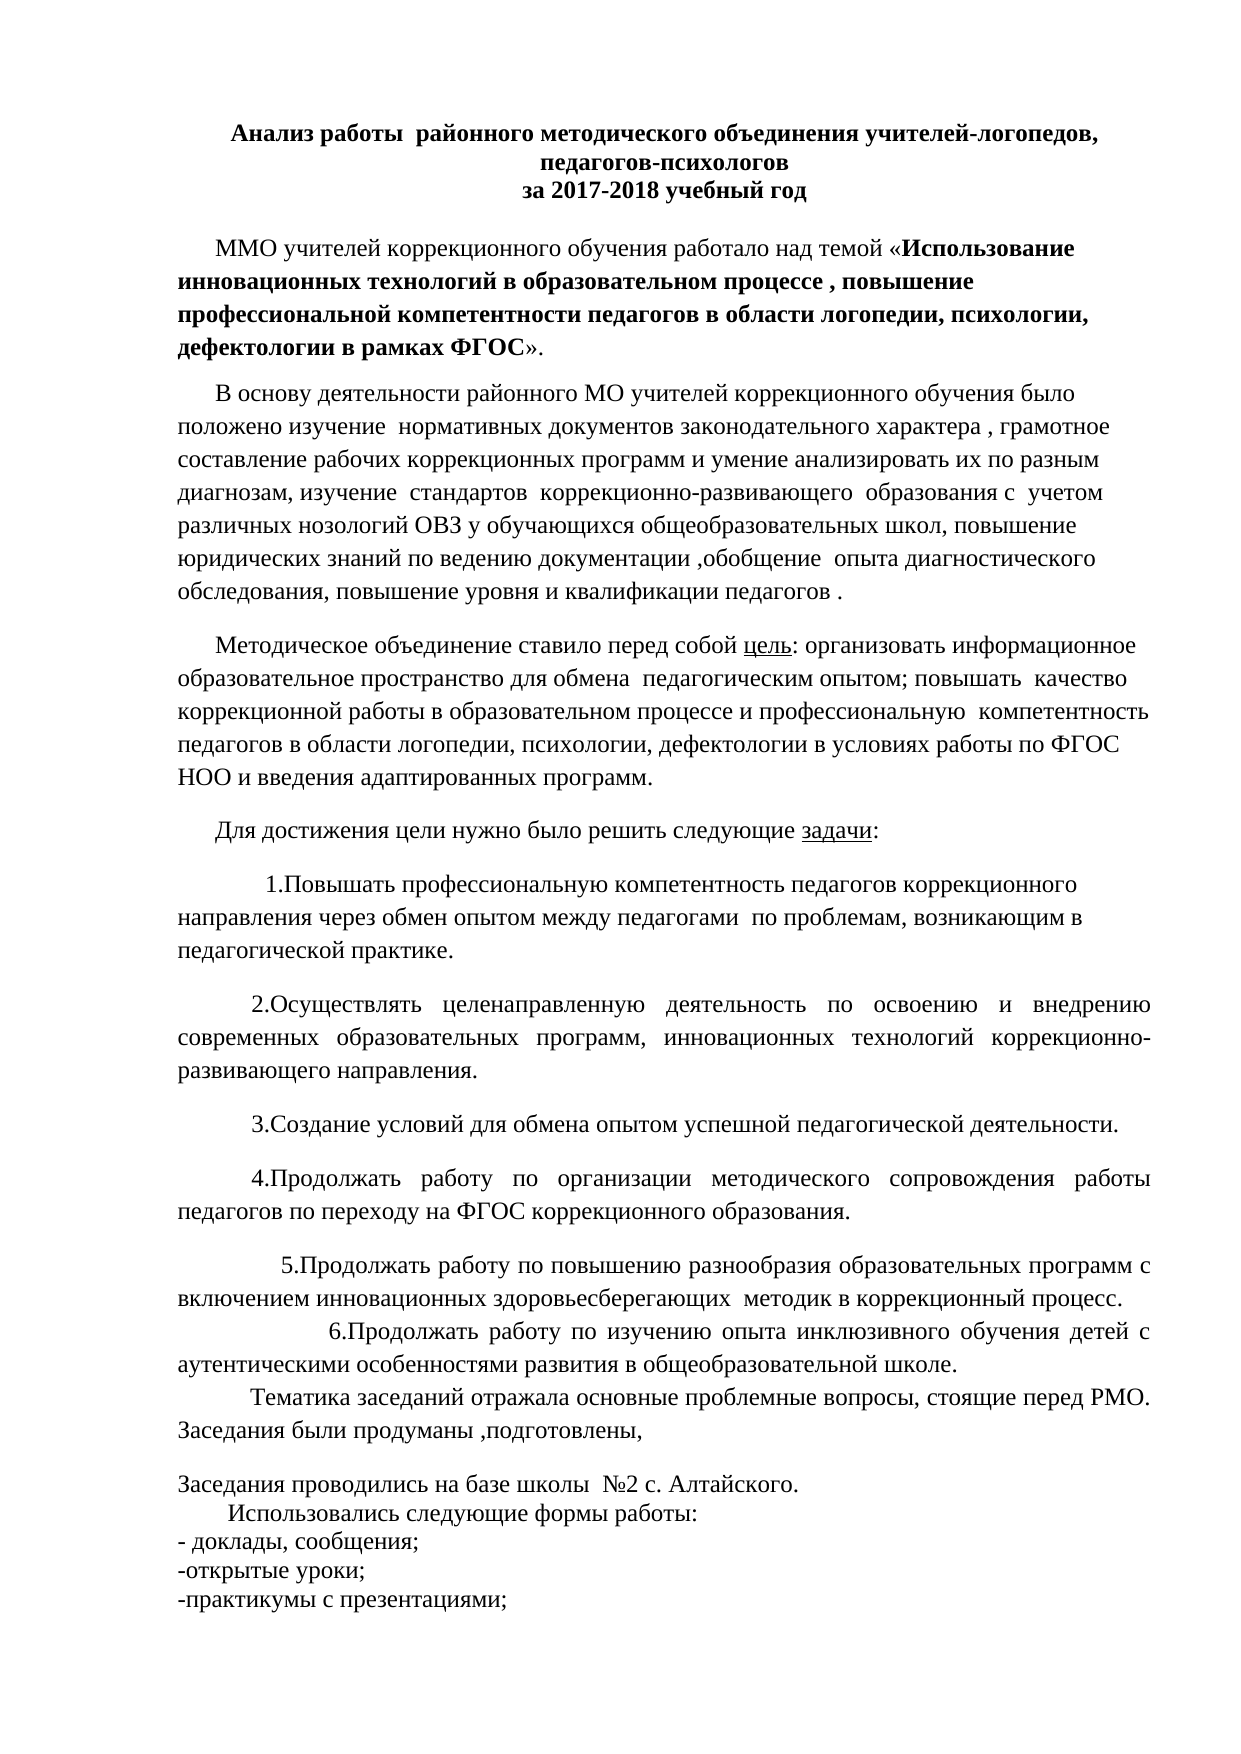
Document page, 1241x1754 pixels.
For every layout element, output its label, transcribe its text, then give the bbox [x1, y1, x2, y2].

text Для достижения цели нужно было решить следующие задачи: [177, 816, 1152, 844]
text -открытые уроки; [177, 1555, 1152, 1584]
text ММО учителей коррекционного обучения работало над темой «Использование инновационных технологий в образовательном процессе , повышение профессиональной компетентности педагогов в области логопедии, психологии, дефектологии в рамках ФГОС». [177, 233, 1152, 361]
text Заседания проводились на базе школы №2 с. Алтайского. [177, 1469, 1152, 1498]
text 1.Повышать профессиональную компетентность педагогов коррекционного направления через обмен опытом между педагогами по проблемам, возникающим в педагогической практике. [177, 869, 1152, 964]
text Методическое объединение ставило перед собой цель: организовать информационное образовательное пространство для обмена педагогическим опытом; повышать качество коррекционной работы в образовательном процессе и профессиональную компетентность педагогов в области логопедии, психологии, дефектологии в условиях работы по ФГОС НОО и введения адаптированных программ. [177, 630, 1152, 791]
text 4.Продолжать работу по организации методического сопровождения работы педагогов по переходу на ФГОС коррекционного образования. [177, 1163, 1152, 1225]
text - доклады, сообщения; [177, 1526, 1152, 1555]
text -практикумы с презентациями; [177, 1584, 1152, 1613]
text 3.Создание условий для обмена опытом успешной педагогической деятельности. [177, 1109, 1152, 1138]
text 5.Продолжать работу по повышению разнообразия образовательных программ с включением инновационных здоровьесберегающих методик в коррекционный процесс. [177, 1250, 1152, 1312]
text 2.Осуществлять целенаправленную деятельность по освоению и внедрению современных образовательных программ, инновационных технологий коррекционно-развивающего направления. [177, 989, 1152, 1084]
text В основу деятельности районного МО учителей коррекционного обучения было положено изучение нормативных документов законодательного характера , грамотное составление рабочих коррекционных программ и умение анализировать их по разным диагнозам, изучение стандартов коррекционно-развивающего образования с учетом различных нозологий ОВЗ у обучающихся общеобразовательных школ, повышение юридических знаний по ведению документации ,обобщение опыта диагностического обследования, повышение уровня и квалификации педагогов . [177, 378, 1152, 604]
text Использовались следующие формы работы: [177, 1498, 1152, 1526]
text Тематика заседаний отражала основные проблемные вопросы, стоящие перед РМО. Заседания были продуманы ,подготовлены, [177, 1382, 1152, 1444]
text Анализ работы районного методического объединения учителей-логопедов, педагогов-психологов [177, 118, 1152, 176]
text 6.Продолжать работу по изучению опыта инклюзивного обучения детей с аутентическими особенностями развития в общеобразовательной школе. [177, 1316, 1152, 1378]
text за 2017-2018 учебный год [177, 176, 1152, 204]
